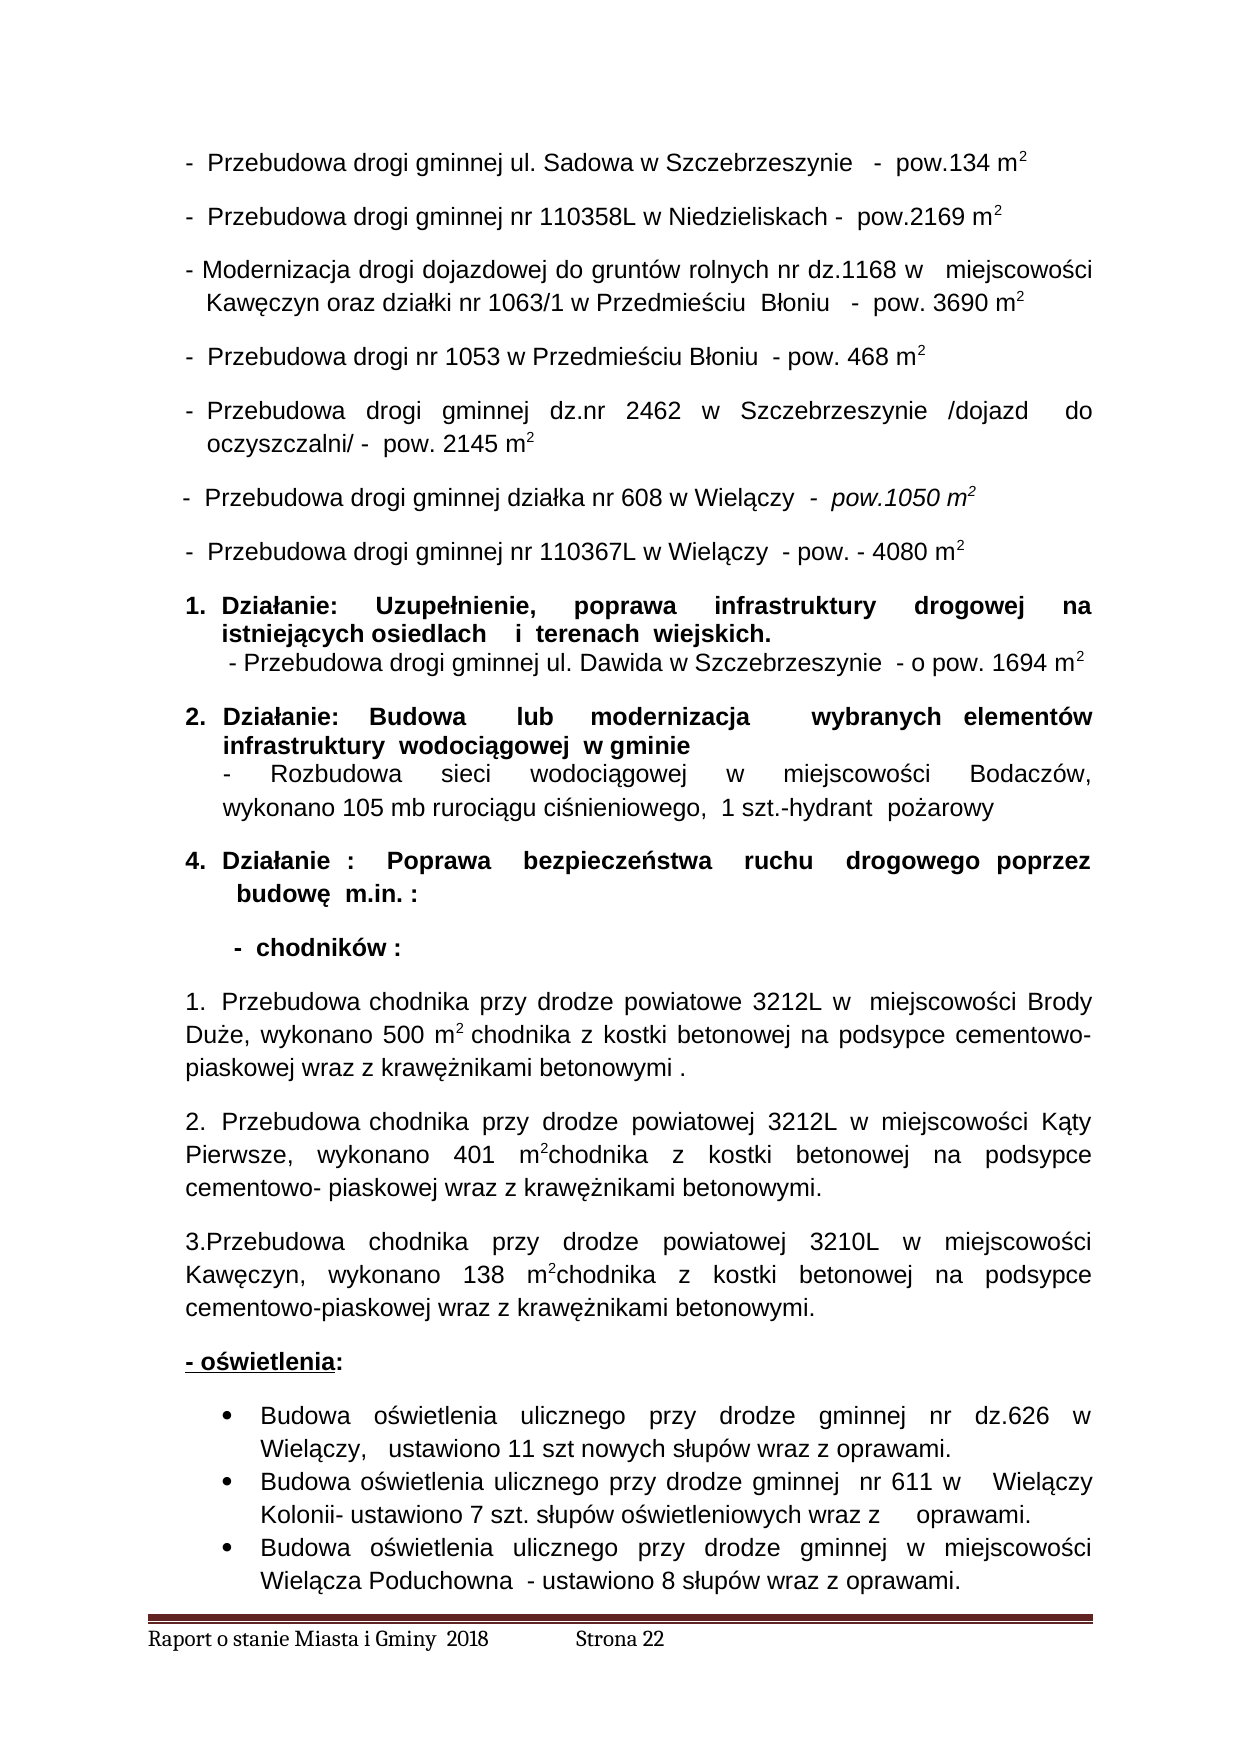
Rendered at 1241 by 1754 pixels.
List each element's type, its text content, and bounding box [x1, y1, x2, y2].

text - Przebudowa drogi gminnej działka nr 608 w Wielączy - pow.1050 m2 [148, 483, 1093, 512]
list Budowa oświetlenia ulicznego przy drodze gminnej w miejscowości Wielącza Poduchowna - ustawiono 8 słupów wraz z oprawami. [223, 1533, 1093, 1595]
text - Przebudowa drogi gminnej nr 110367L w Wielączy - pow. - 4080 m2 [185, 537, 1093, 566]
text - oświetlenia: [185, 1347, 1093, 1376]
text - chodników : [185, 933, 1093, 962]
list Budowa oświetlenia ulicznego przy drodze gminnej nr 611 w Wielączy Kolonii- ustawiono 7 szt. słupów oświetleniowych wraz z oprawami. [223, 1467, 1093, 1529]
text - Przebudowa drogi gminnej ul. Sadowa w Szczebrzeszynie - pow.134 m2 [185, 148, 1093, 176]
text - Przebudowa drogi gminnej dz.nr 2462 w Szczebrzeszynie /dojazd do oczyszczalni/ - pow. 2145 m2 [185, 396, 1093, 458]
text - Modernizacja drogi dojazdowej do gruntów rolnych nr dz.1168 w miejscowości Kawęczyn oraz działki nr 1063/1 w Przedmieściu Błoniu - pow. 3690 m2 [185, 255, 1093, 317]
list Działanie: Uzupełnienie, poprawa infrastruktury drogowej na istniejących osiedlach i terenach wiejskich. [185, 591, 1093, 648]
text 4. Działanie : Poprawa bezpieczeństwa ruchu drogowego poprzez budowę m.in. : [185, 846, 1093, 908]
list Działanie: Budowa lub modernizacja wybranych elementów infrastruktury wodociągowej w gminie [185, 702, 1093, 759]
text - Przebudowa drogi gminnej ul. Dawida w Szczebrzeszynie - o pow. 1694 m2 [185, 648, 1093, 677]
text - Rozbudowa sieci wodociągowej w miejscowości Bodaczów, wykonano 105 mb rurociągu ciśnieniowego, 1 szt.-hydrant pożarowy [223, 759, 1093, 821]
text - Przebudowa drogi nr 1053 w Przedmieściu Błoniu - pow. 468 m2 [185, 342, 1093, 371]
text 3.Przebudowa chodnika przy drodze powiatowej 3210L w miejscowości Kawęczyn, wykonano 138 m2chodnika z kostki betonowej na podsypce cementowo-piaskowej wraz z krawężnikami betonowymi. [185, 1227, 1093, 1322]
list Budowa oświetlenia ulicznego przy drodze gminnej nr dz.626 w Wielączy, ustawiono 11 szt nowych słupów wraz z oprawami. [223, 1401, 1093, 1462]
text 1. Przebudowa chodnika przy drodze powiatowe 3212L w miejscowości Brody Duże, wykonano 500 m2 chodnika z kostki betonowej na podsypce cementowo-piaskowej wraz z krawężnikami betonowymi . [185, 987, 1093, 1082]
text 2. Przebudowa chodnika przy drodze powiatowej 3212L w miejscowości Kąty Pierwsze, wykonano 401 m2chodnika z kostki betonowej na podsypce cementowo- piaskowej wraz z krawężnikami betonowymi. [185, 1107, 1093, 1202]
text - Przebudowa drogi gminnej nr 110358L w Niedzieliskach - pow.2169 m2 [185, 201, 1093, 230]
